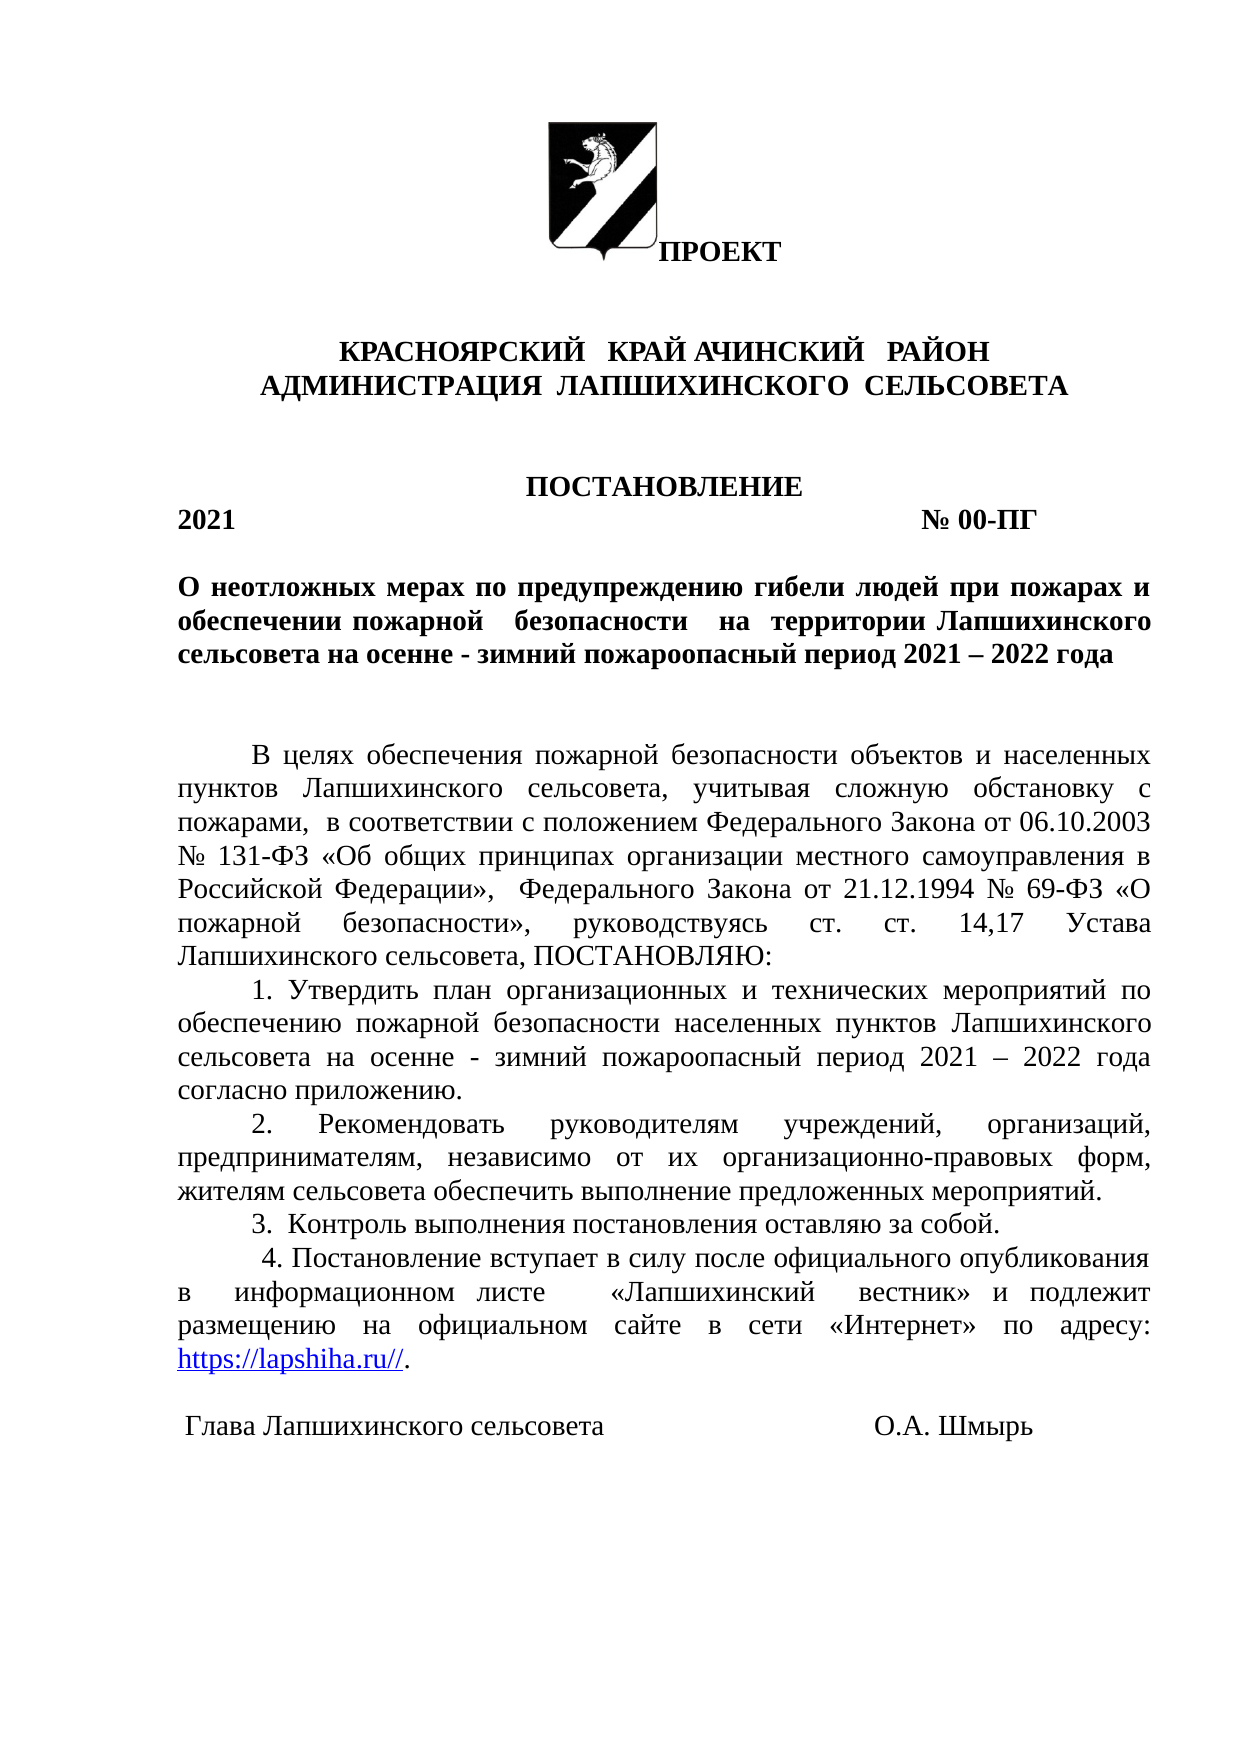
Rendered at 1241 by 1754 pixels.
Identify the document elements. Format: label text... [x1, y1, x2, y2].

picture [547, 122, 659, 262]
text 3. Контроль выполнения постановления оставляю за собой. [177, 1207, 1152, 1240]
text 2. Рекомендовать руководителям учреждений, организаций, предпринимателям, независимо от их организационно-правовых форм, жителям сельсовета обеспечить выполнение предложенных мероприятий. [177, 1106, 1152, 1207]
text ПРОЕКТ [177, 122, 1152, 267]
text АДМИНИСТРАЦИЯ ЛАПШИХИНСКОГО СЕЛЬСОВЕТА [177, 368, 1152, 402]
subtitle КРАСНОЯРСКИЙ КРАЙ АЧИНСКИЙ РАЙОН [177, 334, 1152, 368]
text 1. Утвердить план организационных и технических мероприятий по обеспечению пожарной безопасности населенных пунктов Лапшихинского сельсовета на осенне - зимний пожароопасный период 2021 – 2022 года согласно приложению. [177, 972, 1152, 1106]
text 2021 № 00-ПГ [177, 502, 1152, 536]
text 4. Постановление вступает в силу после официального опубликования в информационном листе «Лапшихинский вестник» и подлежит размещению на официальном сайте в сети «Интернет» по адресу: https://lapshiha.ru//. [177, 1240, 1152, 1374]
text В целях обеспечения пожарной безопасности объектов и населенных пунктов Лапшихинского сельсовета, учитывая сложную обстановку с пожарами, в соответствии с положением Федерального Закона от 06.10.2003 № 131-ФЗ «Об общих принципах организации местного самоуправления в Российской Федерации», Федерального Закона от 21.12.1994 № 69-ФЗ «О пожарной безопасности», руководствуясь ст. ст. 14,17 Устава Лапшихинского сельсовета, ПОСТАНОВЛЯЮ: [177, 737, 1152, 972]
subtitle О неотложных мерах по предупреждению гибели людей при пожарах и обеспечении пожарной безопасности на территории Лапшихинского сельсовета на осенне - зимний пожароопасный период 2021 – 2022 года [177, 569, 1152, 670]
list Глава Лапшихинского сельсовета О.А. Шмырь [177, 1408, 1152, 1441]
text ПОСТАНОВЛЕНИЕ [177, 469, 1152, 502]
